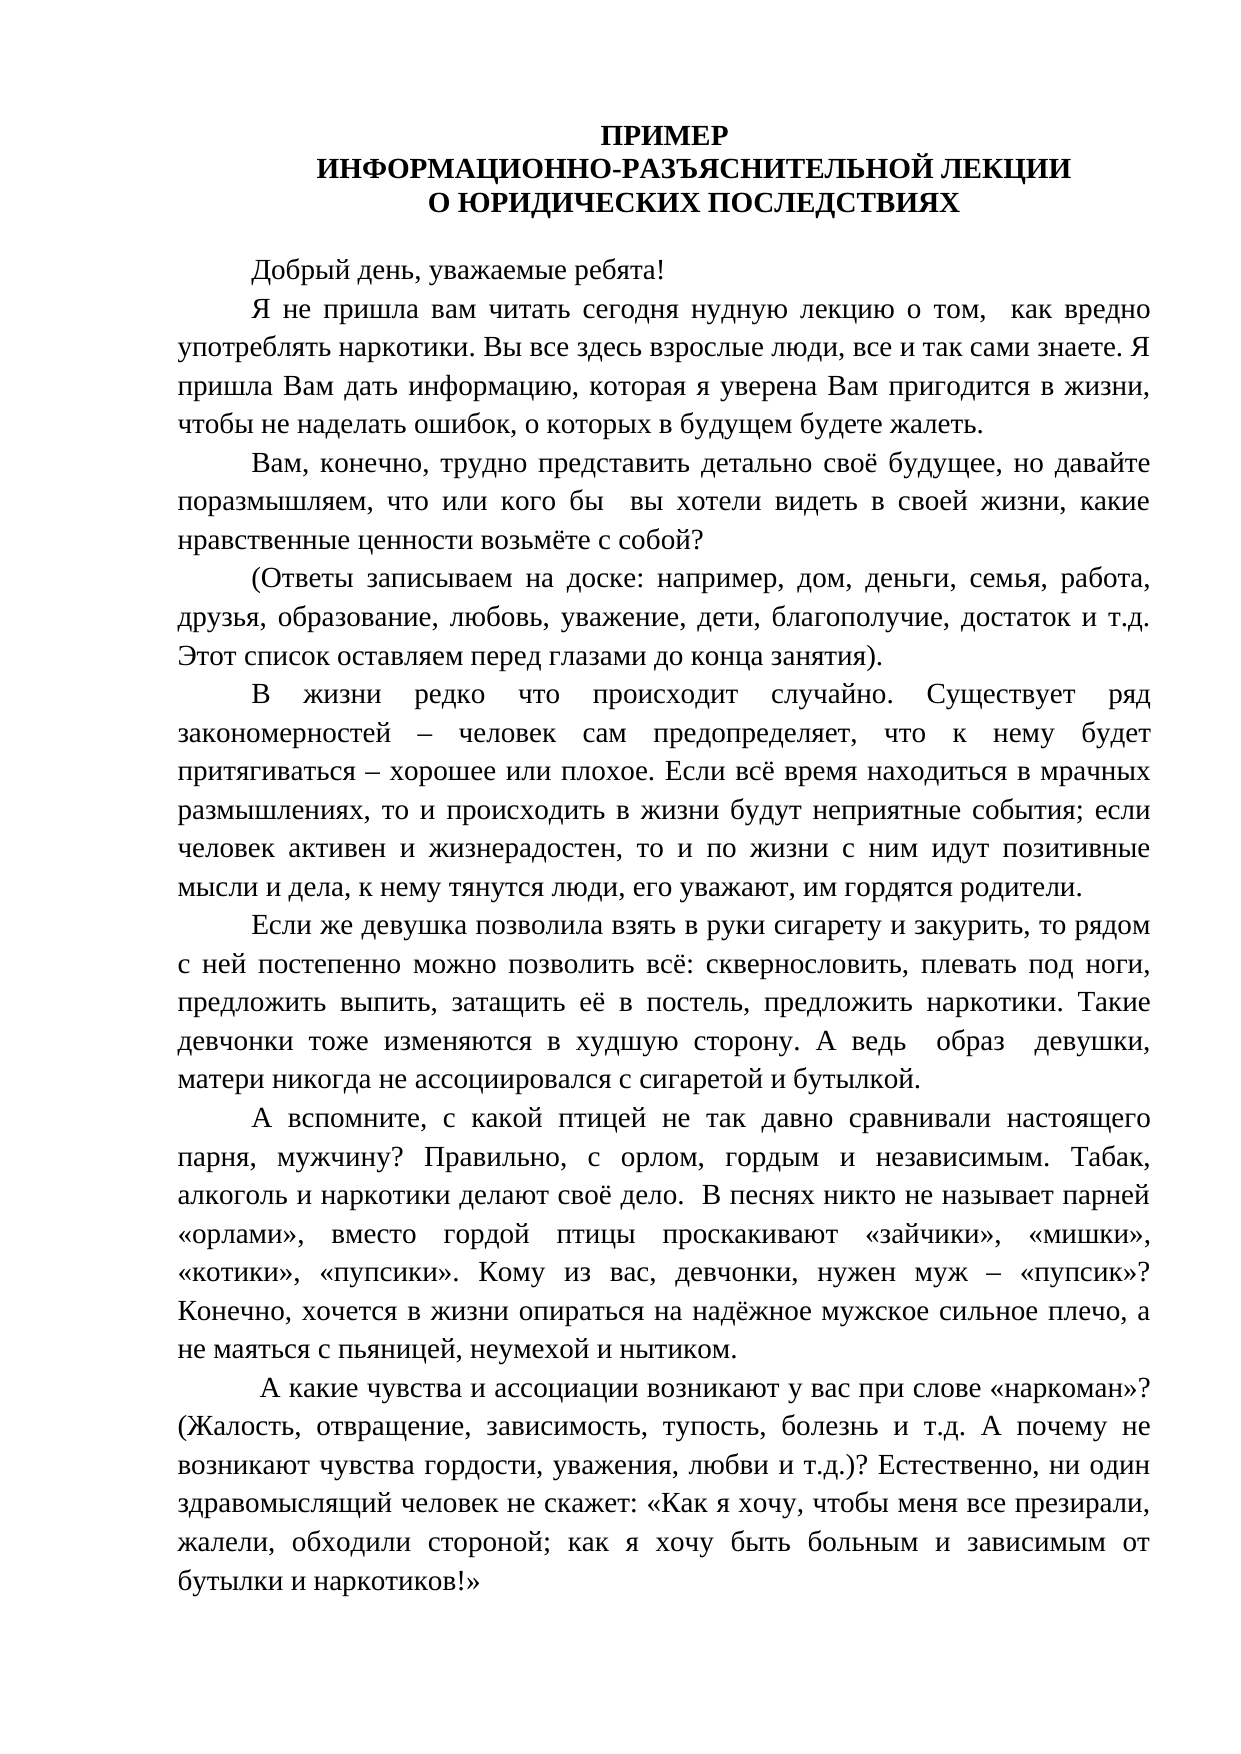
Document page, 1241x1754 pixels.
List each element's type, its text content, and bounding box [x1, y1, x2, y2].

text ИНФОРМАЦИОННО-РАЗЪЯСНИТЕЛЬНОЙ ЛЕКЦИИ [177, 152, 1152, 185]
text Если же девушка позволила взять в руки сигарету и закурить, то рядом с ней постепенно можно позволить всё: сквернословить, плевать под ноги, предложить выпить, затащить её в постель, предложить наркотики. Такие девчонки тоже изменяются в худшую сторону. А ведь образ девушки, матери никогда не ассоциировался с сигаретой и бутылкой. [177, 907, 1152, 1095]
text В жизни редко что происходит случайно. Существует ряд закономерностей – человек сам предопределяет, что к нему будет притягиваться – хорошее или плохое. Если всё время находиться в мрачных размышлениях, то и происходить в жизни будут неприятные события; если человек активен и жизнерадостен, то и по жизни с ним идут позитивные мысли и дела, к нему тянутся люди, его уважают, им гордятся родители. [177, 676, 1152, 902]
text Я не пришла вам читать сегодня нудную лекцию о том, как вредно употреблять наркотики. Вы все здесь взрослые люди, все и так сами знаете. Я пришла Вам дать информацию, которая я уверена Вам пригодится в жизни, чтобы не наделать ошибок, о которых в будущем будете жалеть. [177, 291, 1152, 440]
text ПРИМЕР [177, 118, 1152, 152]
text А какие чувства и ассоциации возникают у вас при слове «наркоман»? (Жалость, отвращение, зависимость, тупость, болезнь и т.д. А почему не возникают чувства гордости, уважения, любви и т.д.)? Естественно, ни один здравомыслящий человек не скажет: «Как я хочу, чтобы меня все презирали, жалели, обходили стороной; как я хочу быть больным и зависимым от бутылки и наркотиков!» [177, 1370, 1152, 1596]
text Вам, конечно, трудно представить детально своё будущее, но давайте поразмышляем, что или кого бы вы хотели видеть в своей жизни, какие нравственные ценности возьмёте с собой? [177, 445, 1152, 556]
text А вспомните, с какой птицей не так давно сравнивали настоящего парня, мужчину? Правильно, с орлом, гордым и независимым. Табак, алкоголь и наркотики делают своё дело. В песнях никто не называет парней «орлами», вместо гордой птицы проскакивают «зайчики», «мишки», «котики», «пупсики». Кому из вас, девчонки, нужен муж – «пупсик»? Конечно, хочется в жизни опираться на надёжное мужское сильное плечо, а не маяться с пьяницей, неумехой и нытиком. [177, 1100, 1152, 1365]
text (Ответы записываем на доске: например, дом, деньги, семья, работа, друзья, образование, любовь, уважение, дети, благополучие, достаток и т.д. Этот список оставляем перед глазами до конца занятия). [177, 561, 1152, 671]
text Добрый день, уважаемые ребята! [177, 252, 1152, 286]
text О ЮРИДИЧЕСКИХ ПОСЛЕДСТВИЯХ [177, 185, 1152, 219]
